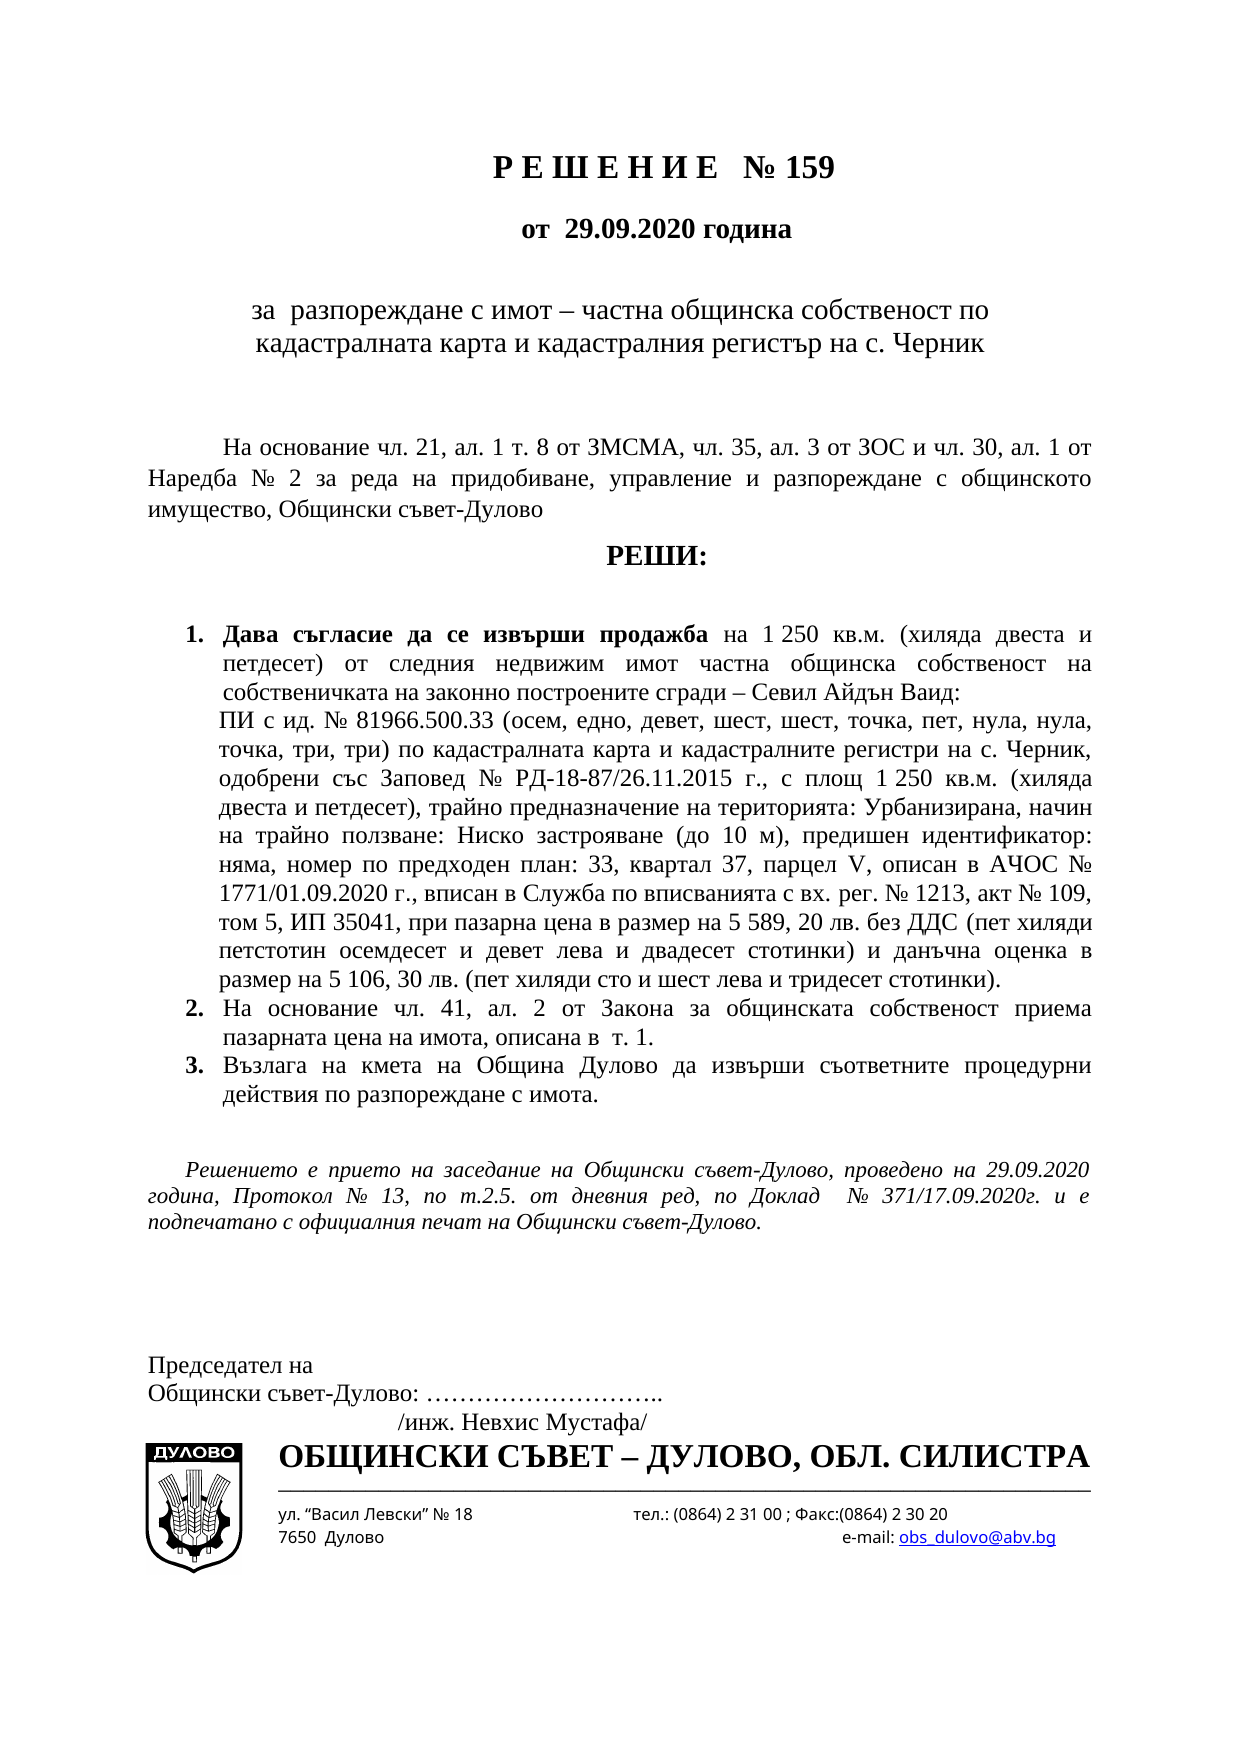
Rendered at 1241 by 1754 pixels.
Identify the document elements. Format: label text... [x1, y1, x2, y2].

list Дава съгласие да се извърши продажба на 1 250 кв.м. (хиляда двеста и петдесет) от следния недвижим имот частна общинска собственост на собственичката на законно построените сгради – Севил Айдън Ваид: [185, 619, 1093, 705]
text ПИ с ид. № 81966.500.33 (осем, едно, девет, шест, шест, точка, пет, нула, нула, точка, три, три) по кадастралната карта и кадастралните регистри на с. Черник, одобрени със Заповед № РД-18-87/26.11.2015 г., с площ 1 250 кв.м. (хиляда двеста и петдесет), трайно предназначение на територията: Урбанизирана, начин на трайно ползване: Ниско застрояване (до 10 м), предишен идентификатор: няма, номер по предходен план: 33, квартал 37, парцел V, описан в АЧОС № 1771/01.09.2020 г., вписан в Служба по вписванията с вх. рег. № 1213, акт № 109, том 5, ИП 35041, при пазарна цена в размер на 5 589, 20 лв. без ДДС (пет хиляди петстотин осемдесет и девет лева и двадесет стотинки) и данъчна оценка в размер на 5 106, 30 лв. (пет хиляди сто и шест лева и тридесет стотинки). [218, 705, 1093, 993]
text ––––––––––––––––––––––––––––––––––––––––––––––––––––––––––––––––– [243, 1474, 1093, 1503]
text от 29.09.2020 година [148, 211, 1093, 244]
text Председател на [148, 1350, 1093, 1378]
text На основание чл. 21, ал. 1 т. 8 от ЗМСМА, чл. 35, ал. 3 от ЗОС и чл. 30, ал. 1 от Наредба № 2 за реда на придобиване, управление и разпореждане с общинското имущество, Общински съвет-Дулово [148, 432, 1093, 523]
list Възлага на кмета на Община Дулово да извърши съответните процедурни действия по разпореждане с имота. [185, 1050, 1093, 1108]
text 7650 Дулово e-mail: obs_dulovo@abv.bg [243, 1526, 1093, 1548]
text за разпореждане с имот – частна общинска собственост по [148, 292, 1093, 325]
text кадастралната карта и кадастралния регистър на с. Черник [148, 325, 1093, 359]
text /инж. Невхис Мустафа/ [148, 1407, 1093, 1436]
text РЕШИ: [148, 538, 1093, 571]
text ул. “Васил Левски” № 18 тел.: (0864) 2 31 00 ; Факс:(0864) 2 30 20 [243, 1503, 1093, 1526]
text Общински съвет-Дулово: ……………………….. [148, 1378, 1093, 1407]
text ОБЩИНСКИ СЪВЕТ – ДУЛОВО, ОБЛ. СИЛИСТРА [148, 1436, 1093, 1474]
text Р Е Ш Е Н И Е № 159 [443, 148, 1093, 186]
list На основание чл. 41, ал. 2 от Закона за общинската собственост приема пазарната цена на имота, описана в т. 1. [185, 993, 1093, 1050]
text Решението е прието на заседание на Общински съвет-Дулово, проведено на 29.09.2020 година, Протокол № 13, по т.2.5. от дневния ред, по Доклад № 371/17.09.2020г. и е подпечатано с официалния печат на Общински съвет-Дулово. [148, 1156, 1093, 1235]
